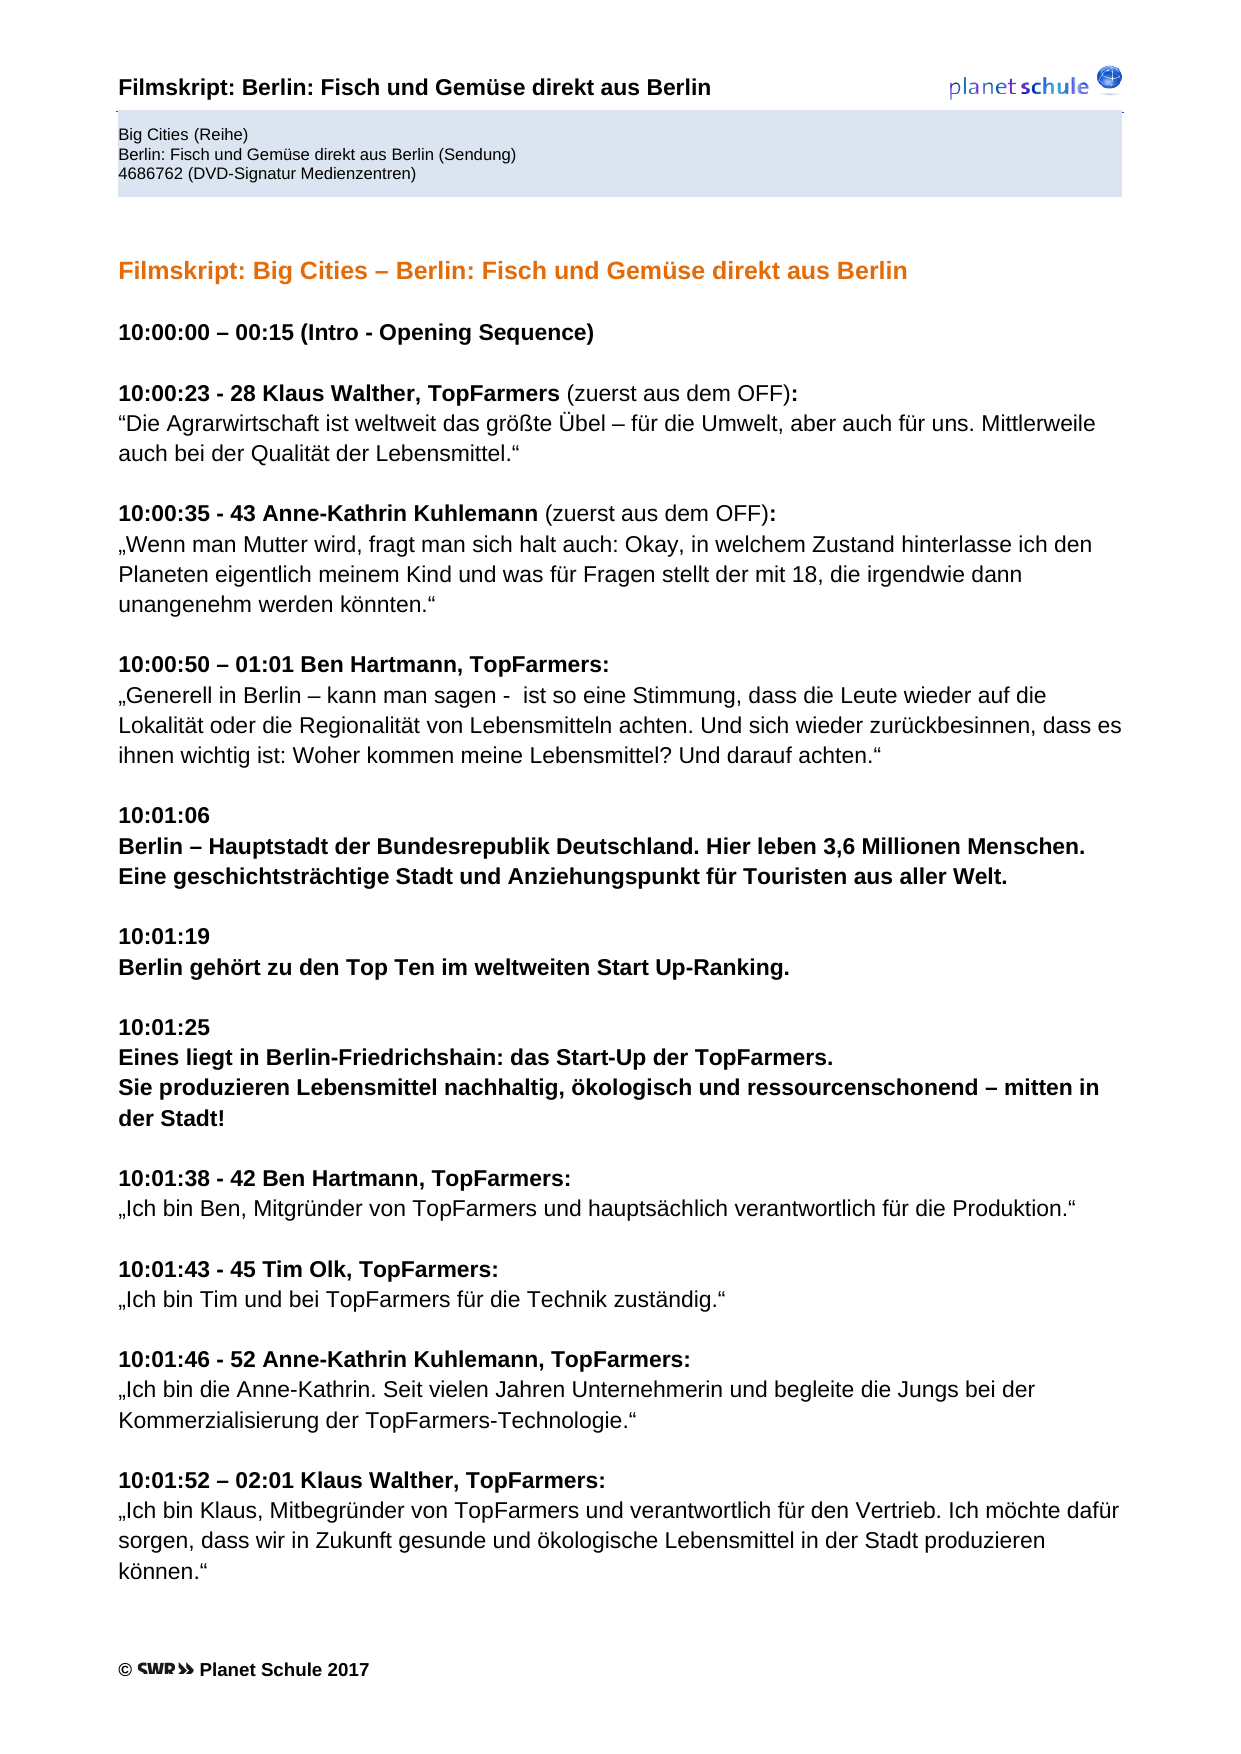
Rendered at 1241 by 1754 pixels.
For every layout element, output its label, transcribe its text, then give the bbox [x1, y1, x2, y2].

text 10:00:35 - 43 Anne-Kathrin Kuhlemann (zuerst aus dem OFF): [118, 500, 1122, 527]
text 10:01:46 - 52 Anne-Kathrin Kuhlemann, TopFarmers: [118, 1316, 1122, 1373]
text “Die Agrarwirtschaft ist weltweit das größte Übel – für die Umwelt, aber auch für uns. Mittlerweile auch bei der Qualität der Lebensmittel.“ [118, 410, 1122, 466]
text 10:01:43 - 45 Tim Olk, TopFarmers: [118, 1256, 1122, 1282]
picture [137, 1661, 194, 1674]
text Filmskript: Big Cities – Berlin: Fisch und Gemüse direkt aus Berlin 10:00:00 – 00:15 (Intro - Opening Sequence) [118, 256, 1122, 346]
text Berlin – Hauptstadt der Bundesrepublik Deutschland. Hier leben 3,6 Millionen Menschen. Eine geschichtsträchtige Stadt und Anziehungspunkt für Touristen aus aller Welt. [118, 833, 1122, 889]
picture [942, 63, 1127, 101]
text 10:01:25 [118, 1014, 1122, 1040]
text 10:01:52 – 02:01 Klaus Walther, TopFarmers: [118, 1437, 1122, 1493]
text 10:01:06 [118, 802, 1122, 829]
text „Ich bin Klaus, Mitbegründer von TopFarmers und verantwortlich für den Vertrieb. Ich möchte dafür sorgen, dass wir in Zukunft gesunde und ökologische Lebensmittel in der Stadt produzieren können.“ [118, 1497, 1122, 1584]
text 10:00:50 – 01:01 Ben Hartmann, TopFarmers: [118, 651, 1122, 678]
text „Ich bin Ben, Mitgründer von TopFarmers und hauptsächlich verantwortlich für die Produktion.“ [118, 1195, 1122, 1222]
text 10:01:19 Berlin gehört zu den Top Ten im weltweiten Start Up-Ranking. [118, 923, 1122, 980]
text 10:01:38 - 42 Ben Hartmann, TopFarmers: [118, 1135, 1122, 1191]
text 10:00:23 - 28 Klaus Walther, TopFarmers (zuerst aus dem OFF): [118, 379, 1122, 406]
text Eines liegt in Berlin-Friedrichshain: das Start-Up der TopFarmers. Sie produzieren Lebensmittel nachhaltig, ökologisch und ressourcenschonend – mitten in der Stadt! [118, 1044, 1122, 1131]
text „Ich bin die Anne-Kathrin. Seit vielen Jahren Unternehmerin und begleite die Jungs bei der Kommerzialisierung der TopFarmers-Technologie.“ [118, 1376, 1122, 1433]
text „Ich bin Tim und bei TopFarmers für die Technik zuständig.“ [118, 1286, 1122, 1312]
text „Wenn man Mutter wird, fragt man sich halt auch: Okay, in welchem Zustand hinterlasse ich den Planeten eigentlich meinem Kind und was für Fragen stellt der mit 18, die irgendwie dann unangenehm werden könnten.“ [118, 531, 1122, 617]
text „Generell in Berlin – kann man sagen - ist so eine Stimmung, dass die Leute wieder auf die Lokalität oder die Regionalität von Lebensmitteln achten. Und sich wieder zurückbesinnen, dass es ihnen wichtig ist: Woher kommen meine Lebensmittel? Und darauf achten.“ [118, 682, 1122, 768]
